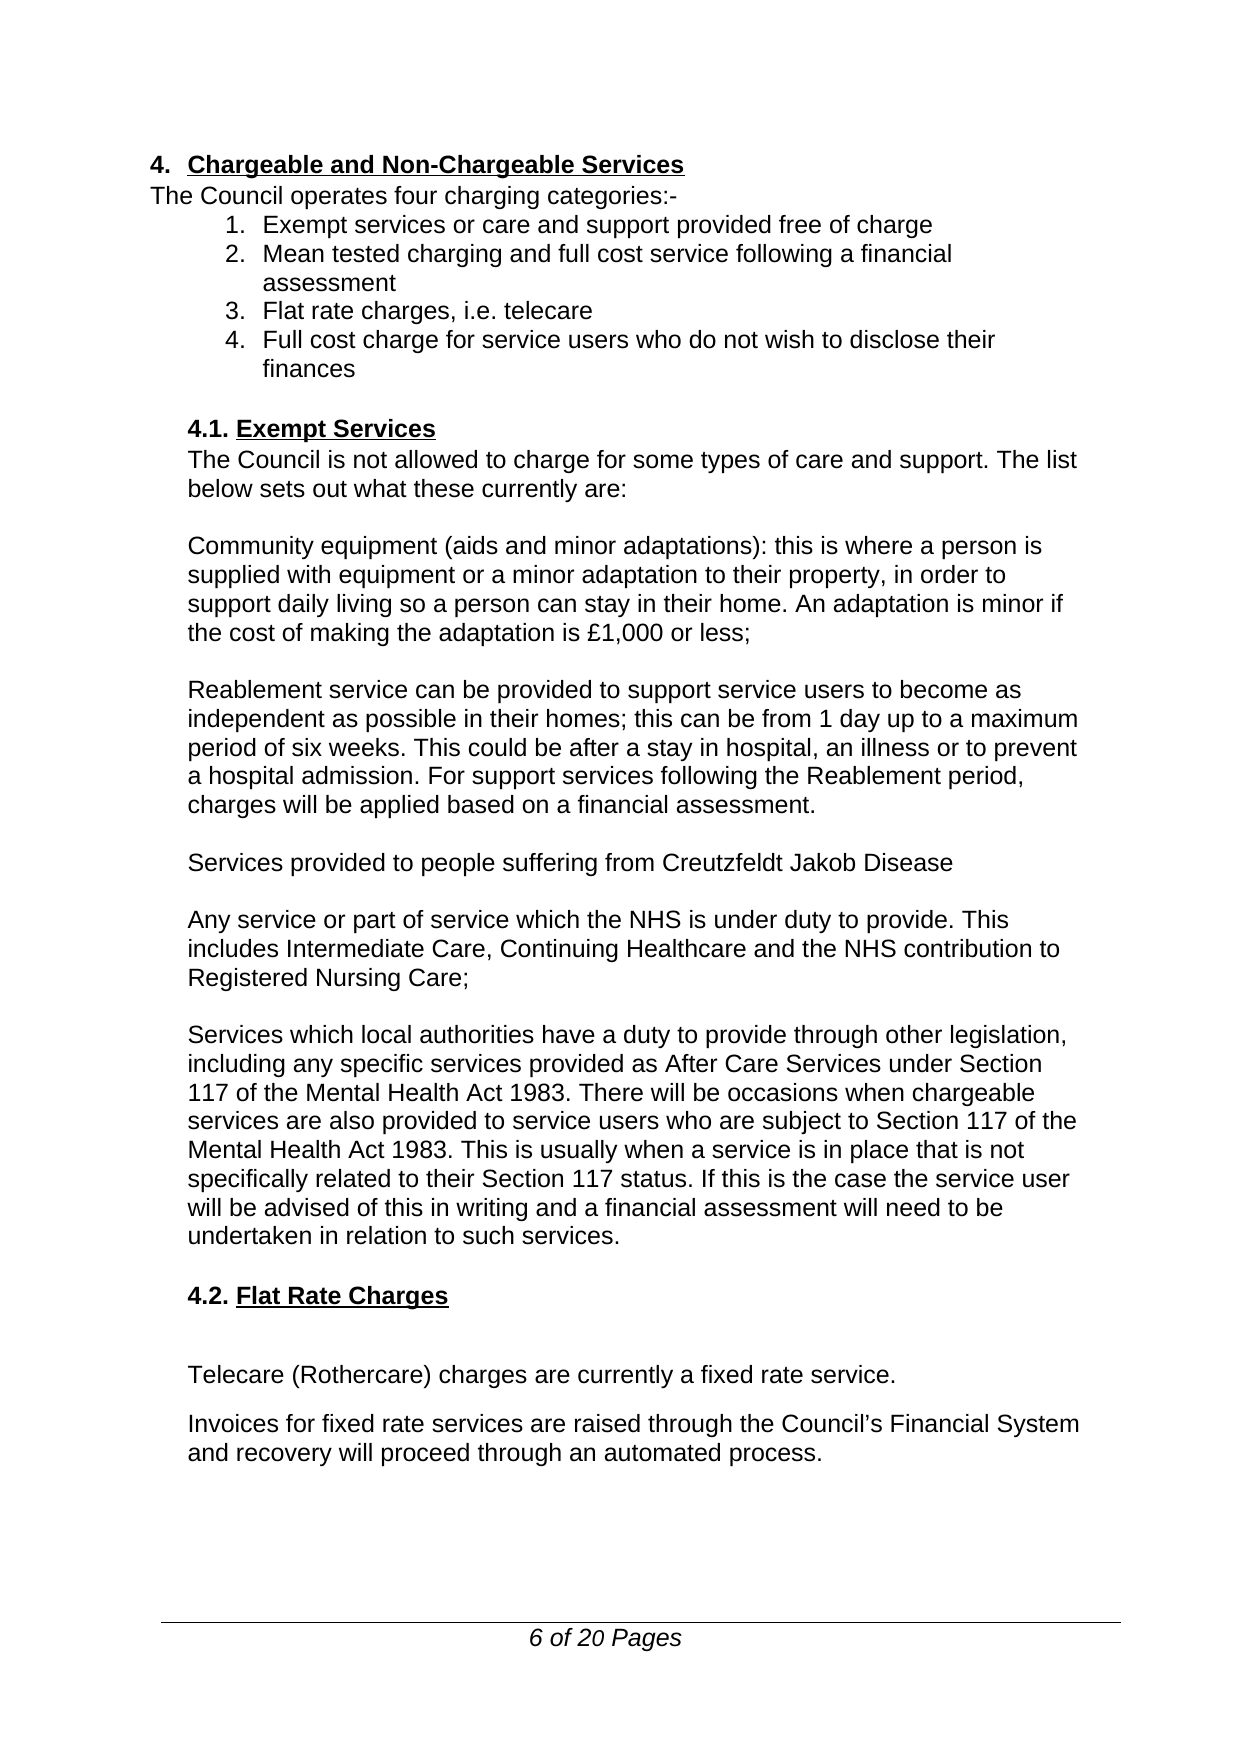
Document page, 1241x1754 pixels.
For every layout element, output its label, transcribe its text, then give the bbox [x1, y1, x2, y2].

list Full cost charge for service users who do not wish to disclose their finances [225, 325, 1090, 382]
list Flat rate charges, i.e. telecare [225, 296, 1090, 325]
list Chargeable and Non-Chargeable Services [150, 150, 1052, 179]
subtitle Invoices for fixed rate services are raised through the Council’s Financial System and recovery will proceed through an automated process. [187, 1409, 1090, 1467]
text Services provided to people suffering from Creutzfeldt Jakob Disease [187, 847, 1090, 876]
list Mean tested charging and full cost service following a financial assessment [225, 239, 1090, 296]
list Exempt Services [187, 414, 1052, 442]
text Reablement service can be provided to support service users to become as independent as possible in their homes; this can be from 1 day up to a maximum period of six weeks. This could be after a stay in hospital, an illness or to prevent a hospital admission. For support services following the Reablement period, charges will be applied based on a financial assessment. [187, 675, 1090, 819]
text The Council is not allowed to charge for some types of care and support. The list below sets out what these currently are: [187, 445, 1090, 502]
list Exempt services or care and support provided free of charge [225, 210, 1090, 239]
text Services which local authorities have a duty to provide through other legislation, including any specific services provided as After Care Services under Section 117 of the Mental Health Act 1983. There will be occasions when chargeable services are also provided to service users who are subject to Section 117 of the Mental Health Act 1983. This is usually when a service is in place that is not specifically related to their Section 117 status. If this is the case the service user will be advised of this in writing and a financial assessment will need to be undertaken in relation to such services. [187, 1020, 1090, 1250]
text Any service or part of service which the NHS is under duty to provide. This includes Intermediate Care, Continuing Healthcare and the NHS contribution to Registered Nursing Care; [187, 905, 1090, 991]
text The Council operates four charging categories:- [150, 181, 1090, 210]
text Community equipment (aids and minor adaptations): this is where a person is supplied with equipment or a minor adaptation to their property, in order to support daily living so a person can stay in their home. An adaptation is minor if the cost of making the adaptation is £1,000 or less; [187, 531, 1090, 646]
subtitle Telecare (Rothercare) charges are currently a fixed rate service. [187, 1360, 1090, 1388]
list Flat Rate Charges [187, 1281, 1052, 1310]
